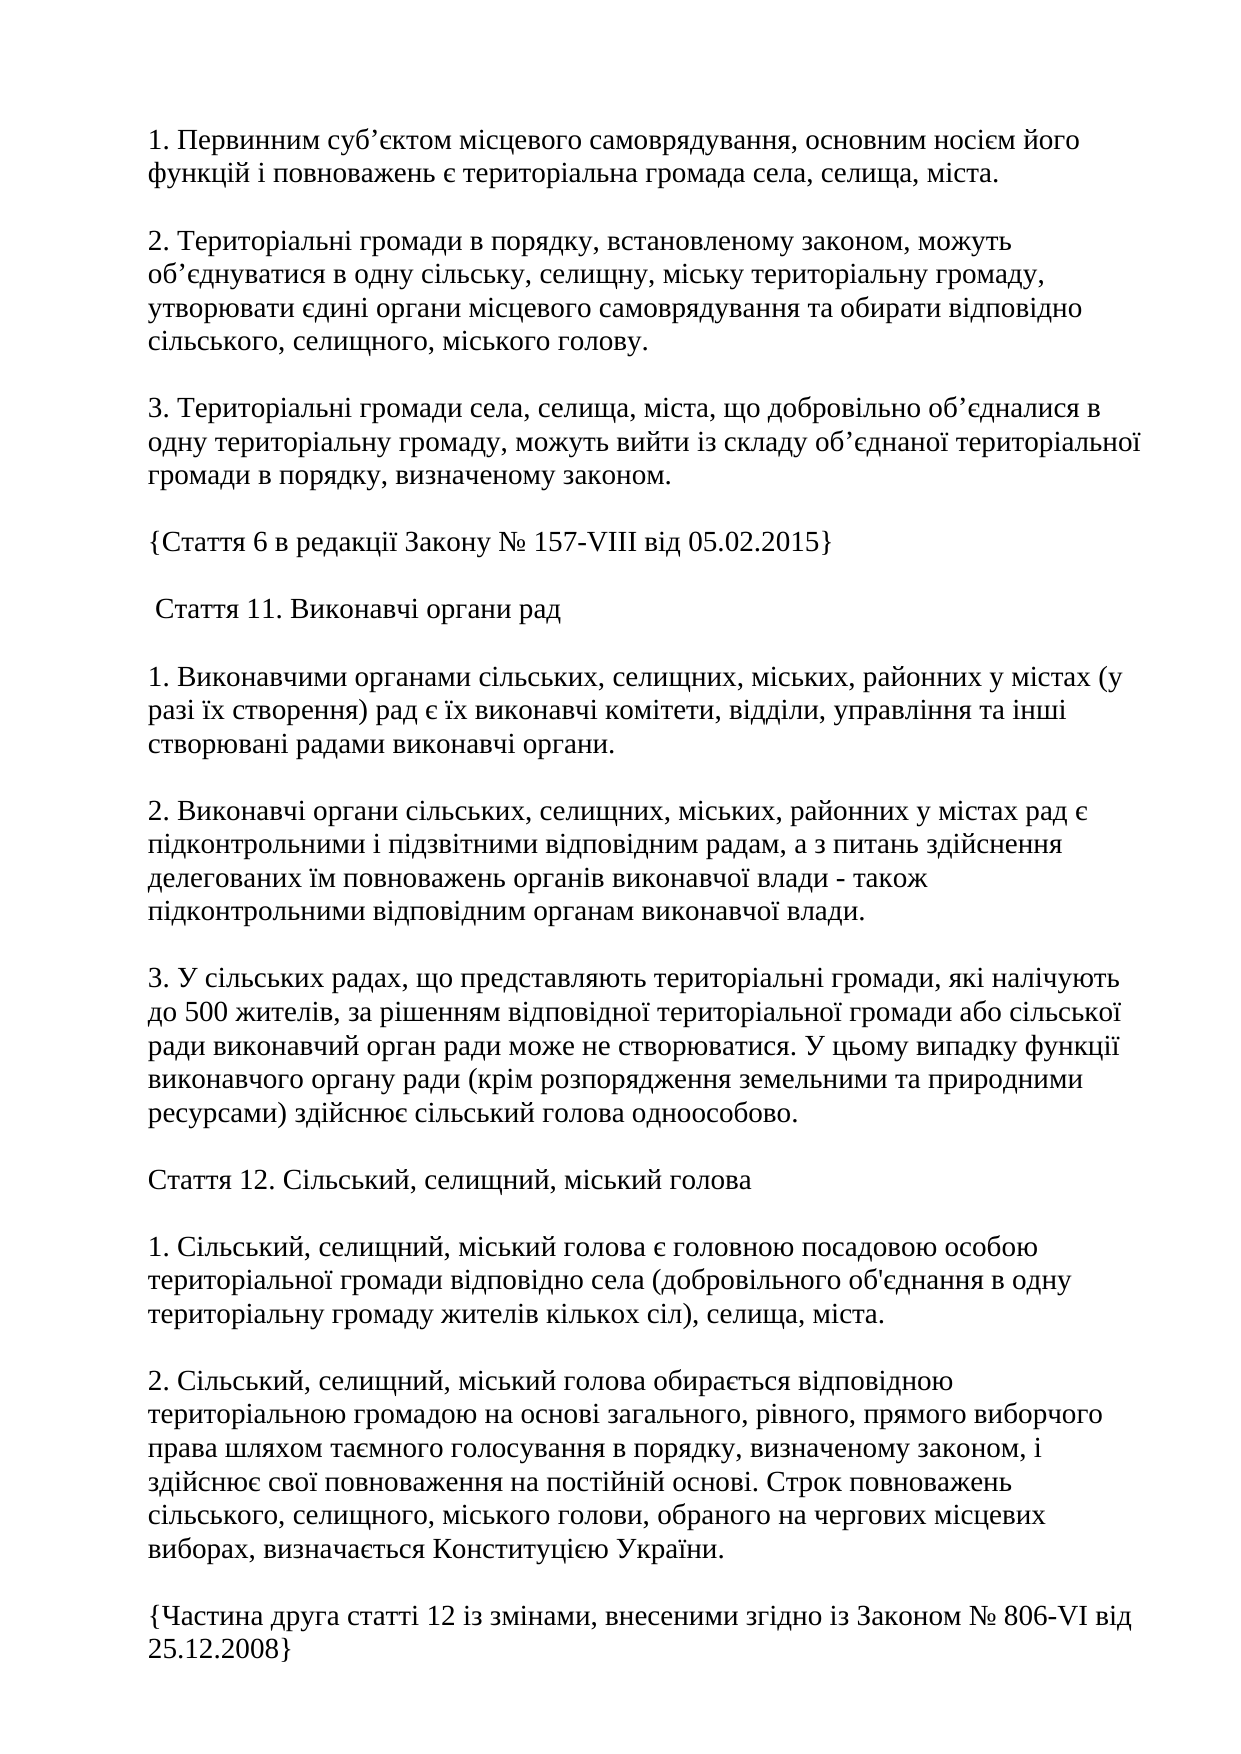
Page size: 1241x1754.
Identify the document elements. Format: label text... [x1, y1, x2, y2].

text 2. Територіальні громади в порядку, встановленому законом, можуть об’єднуватися в одну сільську, селищну, міську територіальну громаду, утворювати єдині органи місцевого самоврядування та обирати відповідно сільського, селищного, міського голову. [148, 223, 1152, 357]
text Стаття 12. Сільський, селищний, міський голова [148, 1162, 1152, 1195]
text 3. У сільських радах, що представляють територіальні громади, які налічують до 500 жителів, за рішенням відповідної територіальної громади або сільської ради виконавчий орган ради може не створюватися. У цьому випадку функції виконавчого органу ради (крім розпорядження земельними та природними ресурсами) здійснює сільський голова одноособово. [148, 961, 1152, 1128]
text 1. Первинним суб’єктом місцевого самоврядування, основним носієм його функцій і повноважень є територіальна громада села, селища, міста. [148, 122, 1152, 189]
text {Частина друга статті 12 із змінами, внесеними згідно із Законом № 806-VI від 25.12.2008} [148, 1598, 1152, 1665]
text 3. Територіальні громади села, селища, міста, що добровільно об’єдналися в одну територіальну громаду, можуть вийти із складу об’єднаної територіальної громади в порядку, визначеному законом. [148, 390, 1152, 491]
text 1. Виконавчими органами сільських, селищних, міських, районних у містах (у разі їх створення) рад є їх виконавчі комітети, відділи, управління та інші створювані радами виконавчі органи. [148, 659, 1152, 759]
text {Стаття 6 в редакції Закону № 157-VIII від 05.02.2015} [148, 524, 1152, 558]
text 1. Сільський, селищний, міський голова є головною посадовою особою територіальної громади відповідно села (добровільного об'єднання в одну територіальну громаду жителів кількох сіл), селища, міста. [148, 1229, 1152, 1329]
text 2. Сільський, селищний, міський голова обирається відповідною територіальною громадою на основі загального, рівного, прямого виборчого права шляхом таємного голосування в порядку, визначеному законом, і здійснює свої повноваження на постійній основі. Строк повноважень сільського, селищного, міського голови, обраного на чергових місцевих виборах, визначається Конституцією України. [148, 1363, 1152, 1564]
text Стаття 11. Виконавчі органи рад [148, 592, 1152, 625]
text 2. Виконавчі органи сільських, селищних, міських, районних у містах рад є підконтрольними і підзвітними відповідним радам, а з питань здійснення делегованих їм повноважень органів виконавчої влади - також підконтрольними відповідним органам виконавчої влади. [148, 793, 1152, 927]
